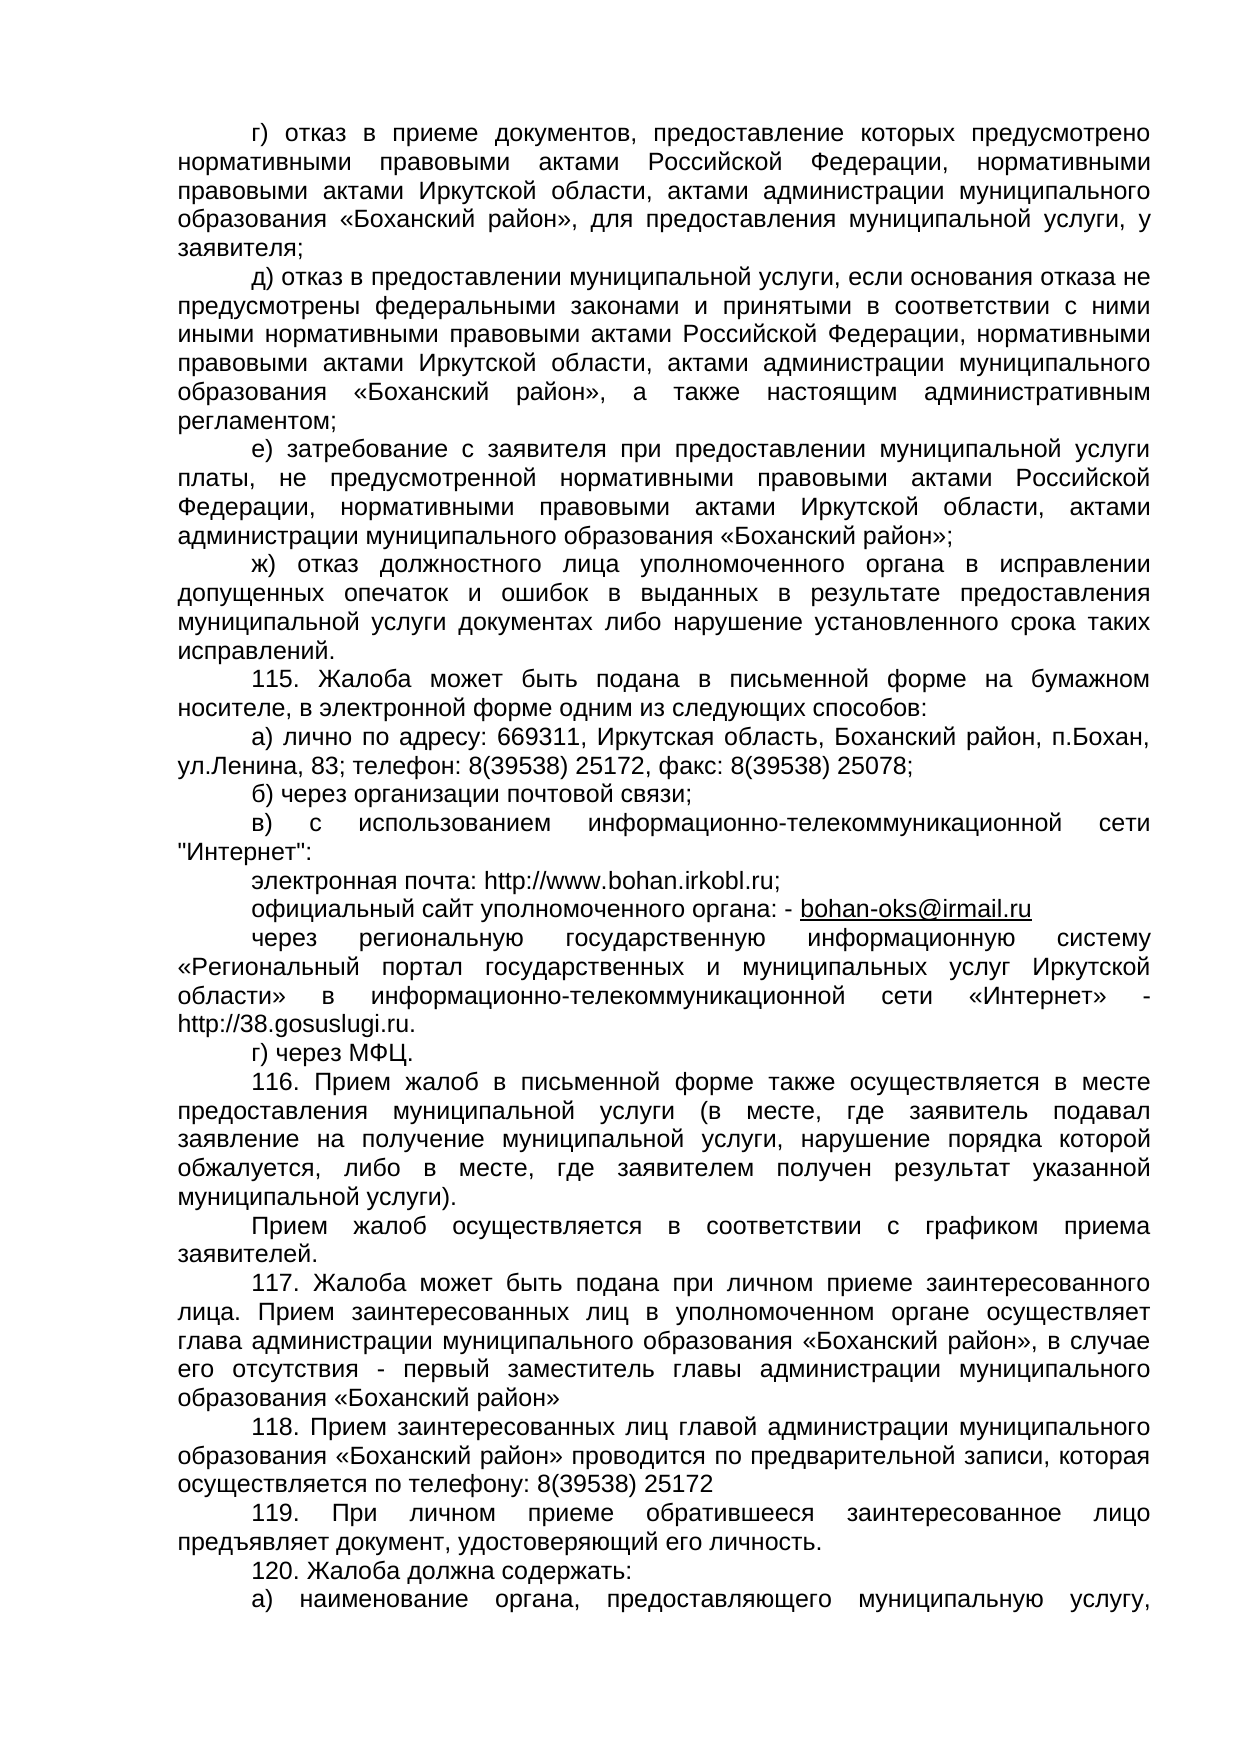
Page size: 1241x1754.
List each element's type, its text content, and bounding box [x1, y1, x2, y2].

text г) отказ в приеме документов, предоставление которых предусмотрено нормативными правовыми актами Российской Федерации, нормативными правовыми актами Иркутской области, актами администрации муниципального образования «Боханский район», для предоставления муниципальной услуги, у заявителя; [177, 118, 1152, 262]
text ж) отказ должностного лица уполномоченного органа в исправлении допущенных опечаток и ошибок в выданных в результате предоставления муниципальной услуги документах либо нарушение установленного срока таких исправлений. [177, 549, 1152, 664]
text а) лично по адресу: 669311, Иркутская область, Боханский район, п.Бохан, ул.Ленина, 83; телефон: 8(39538) 25172, факс: 8(39538) 25078; [177, 722, 1152, 779]
text д) отказ в предоставлении муниципальной услуги, если основания отказа не предусмотрены федеральными законами и принятыми в соответствии с ними иными нормативными правовыми актами Российской Федерации, нормативными правовыми актами Иркутской области, актами администрации муниципального образования «Боханский район», а также настоящим административным регламентом; [177, 262, 1152, 434]
text 116. Прием жалоб в письменной форме также осуществляется в месте предоставления муниципальной услуги (в месте, где заявитель подавал заявление на получение муниципальной услуги, нарушение порядка которой обжалуется, либо в месте, где заявителем получен результат указанной муниципальной услуги). [177, 1067, 1152, 1211]
text б) через организации почтовой связи; [177, 779, 1152, 808]
text 115. Жалоба может быть подана в письменной форме на бумажном носителе, в электронной форме одним из следующих способов: [177, 664, 1152, 722]
text через региональную государственную информационную систему «Региональный портал государственных и муниципальных услуг Иркутской области» в информационно-телекоммуникационной сети «Интернет» - http://38.gosuslugi.ru. [177, 923, 1152, 1038]
text е) затребование с заявителя при предоставлении муниципальной услуги платы, не предусмотренной нормативными правовыми актами Российской Федерации, нормативными правовыми актами Иркутской области, актами администрации муниципального образования «Боханский район»; [177, 434, 1152, 549]
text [177, 1584, 1152, 1613]
text 118. Прием заинтересованных лиц главой администрации муниципального образования «Боханский район» проводится по предварительной записи, которая осуществляется по телефону: 8(39538) 25172 [177, 1412, 1152, 1498]
text 120. Жалоба должна содержать: [177, 1556, 1152, 1584]
text 117. Жалоба может быть подана при личном приеме заинтересованного лица. Прием заинтересованных лиц в уполномоченном органе осуществляет глава администрации муниципального образования «Боханский район», в случае его отсутствия - первый заместитель главы администрации муниципального образования «Боханский район» [177, 1268, 1152, 1412]
text г) через МФЦ. [177, 1038, 1152, 1067]
text Прием жалоб осуществляется в соответствии с графиком приема заявителей. [177, 1211, 1152, 1268]
text 119. При личном приеме обратившееся заинтересованное лицо предъявляет документ, удостоверяющий его личность. [177, 1498, 1152, 1556]
text в) с использованием информационно-телекоммуникационной сети "Интернет": [177, 808, 1152, 866]
text электронная почта: http://www.bohan.irkobl.ru; [177, 866, 1152, 894]
text официальный сайт уполномоченного органа: - bohan-oks@irmail.ru [177, 894, 1152, 923]
